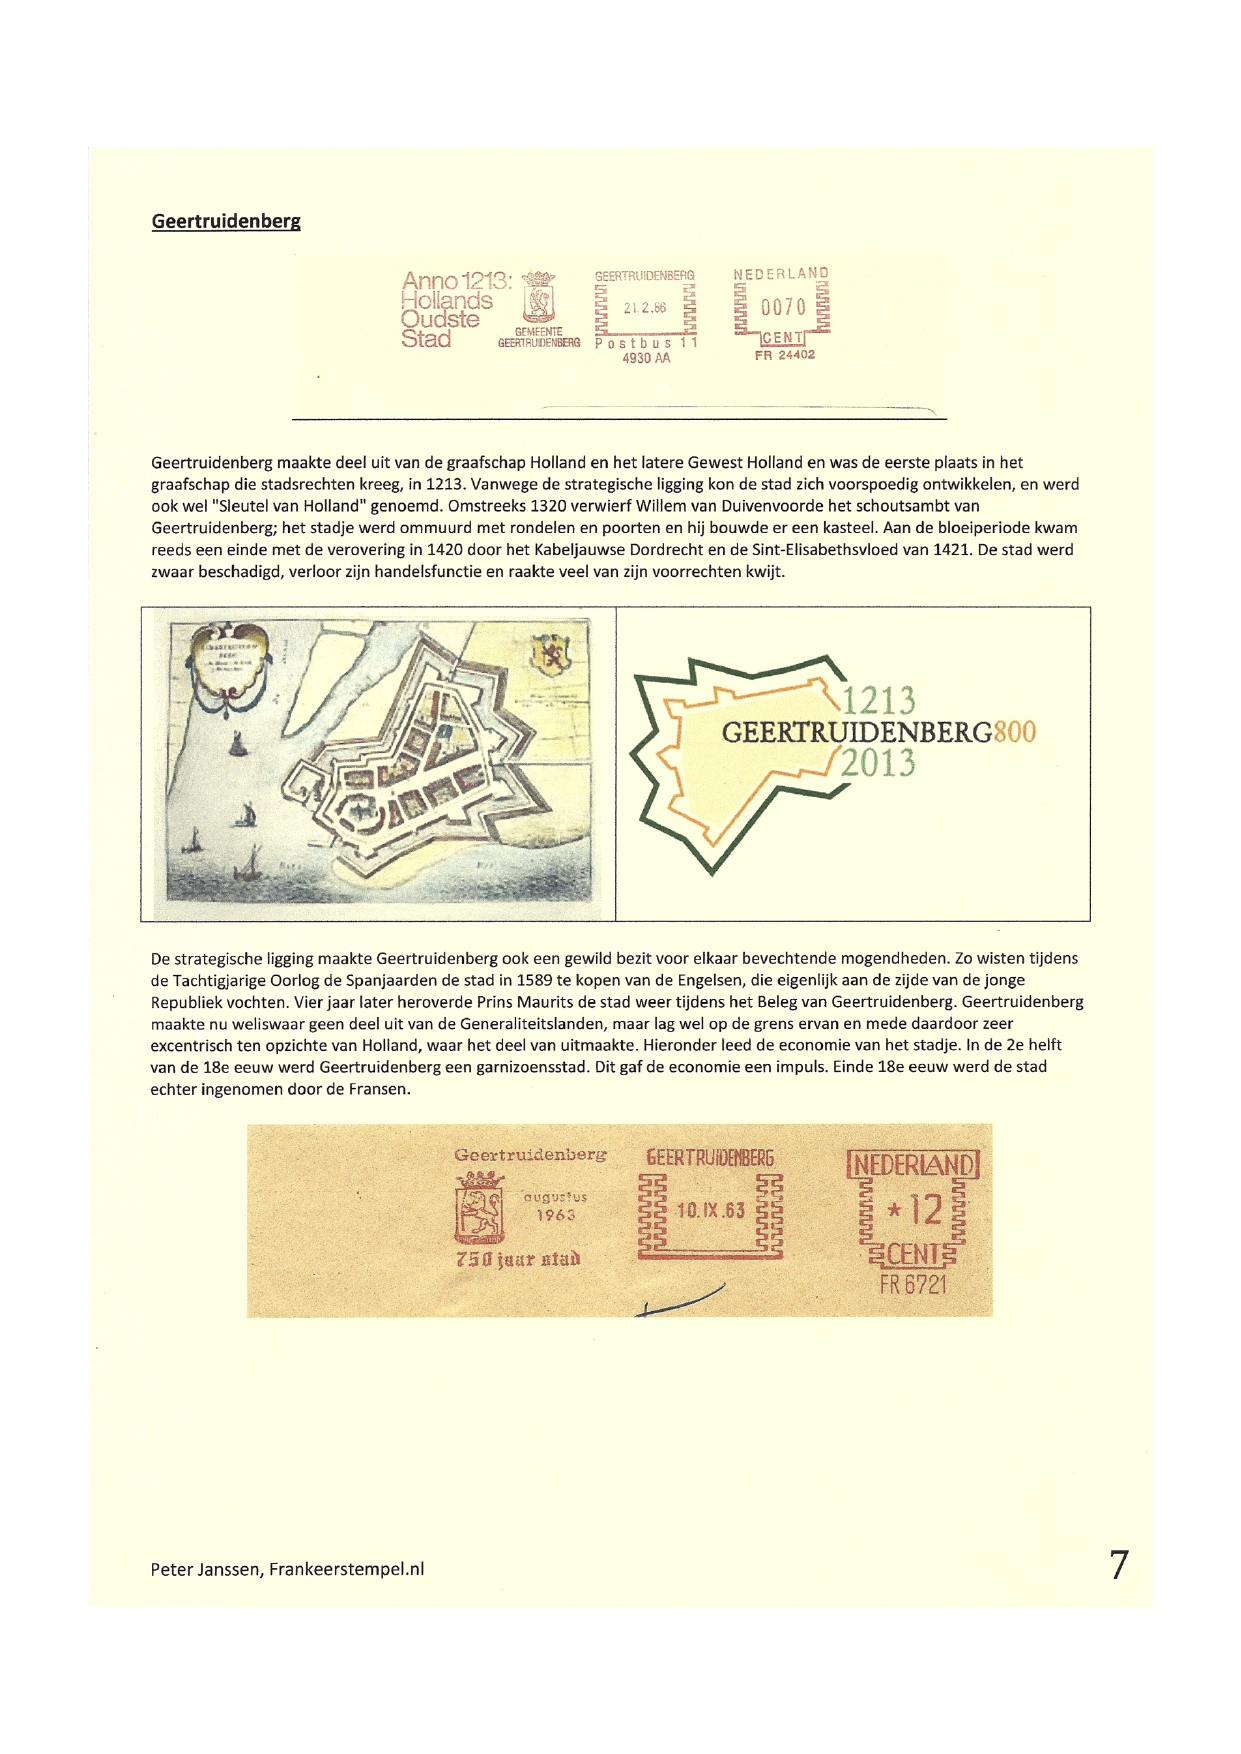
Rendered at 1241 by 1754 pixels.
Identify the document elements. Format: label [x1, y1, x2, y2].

picture [88, 147, 1154, 1607]
